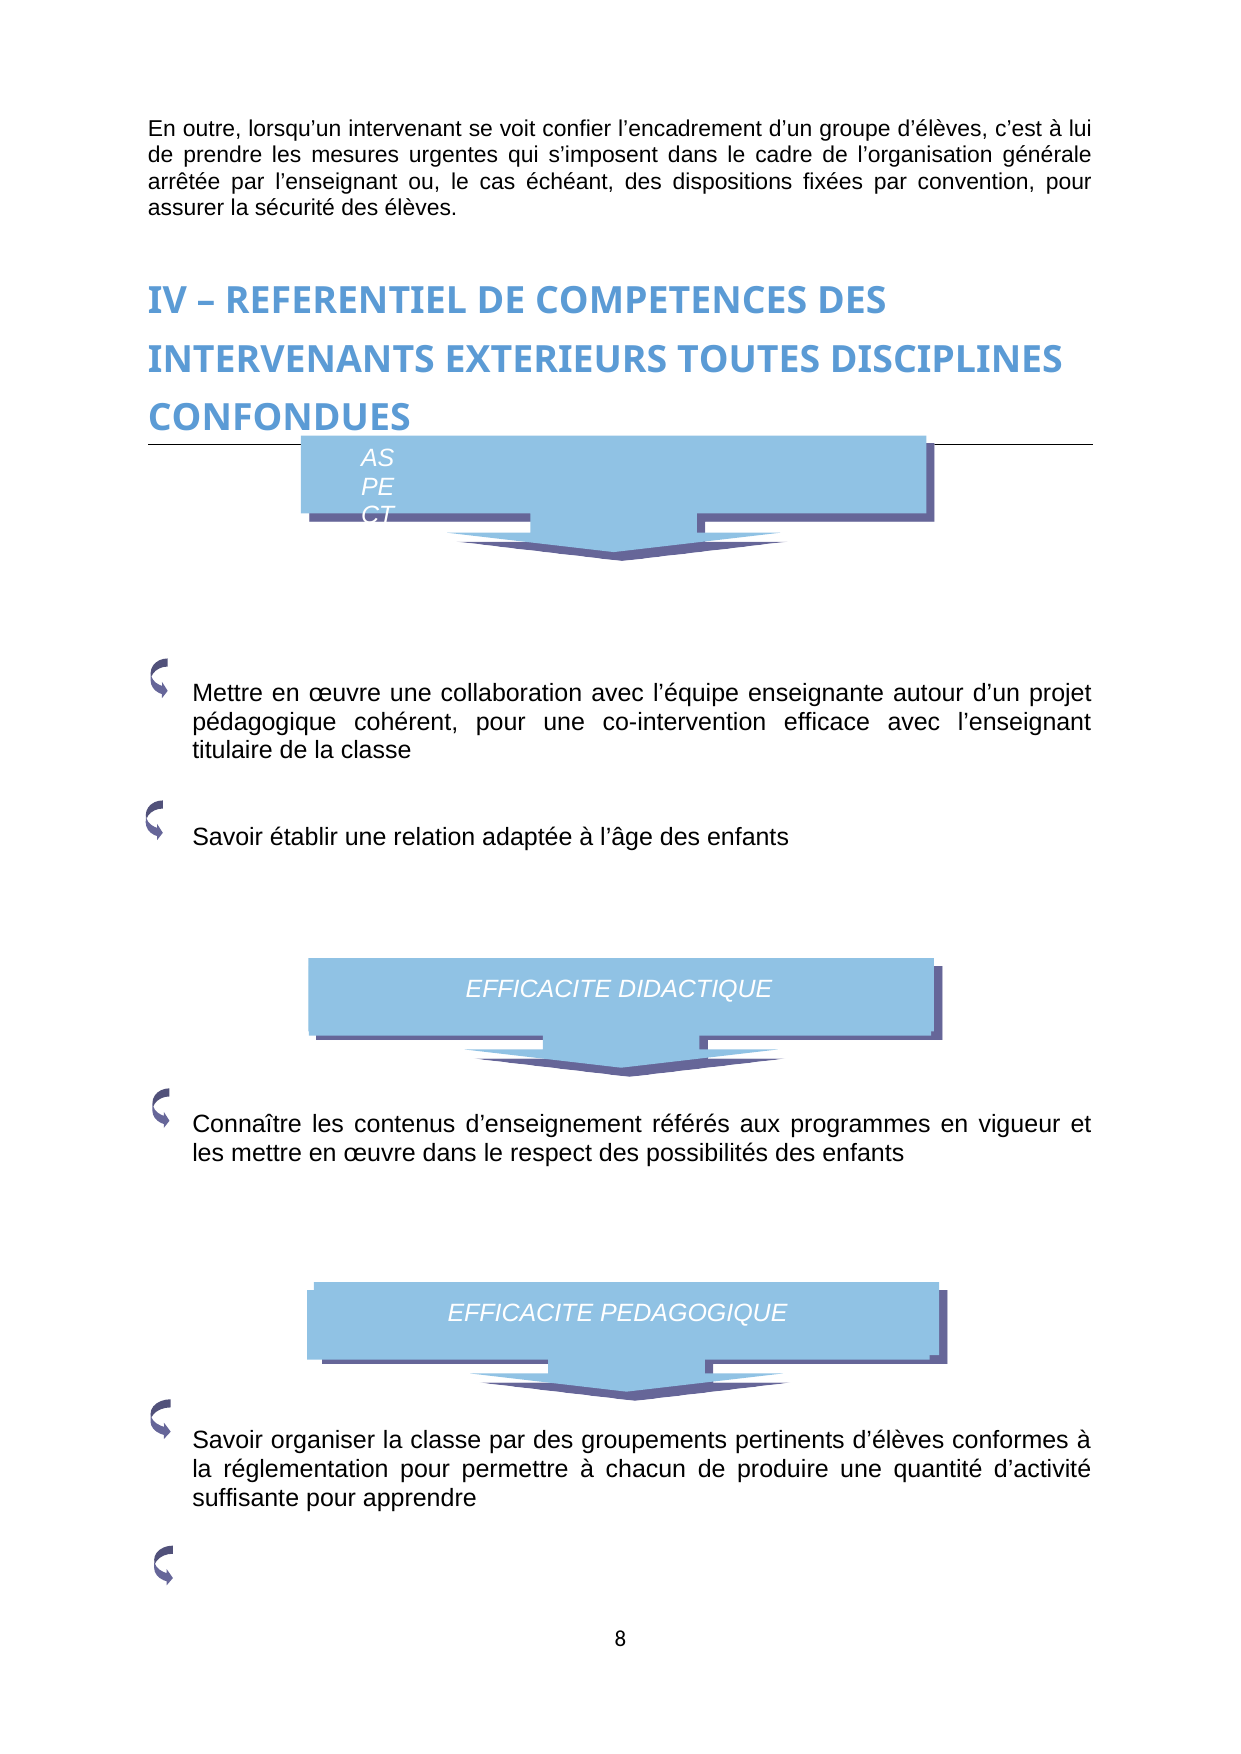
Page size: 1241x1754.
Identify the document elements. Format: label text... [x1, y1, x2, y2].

text Savoir établir une relation adaptée à l’âge des enfants [192, 822, 1093, 851]
text Connaître les contenus d’enseignement référés aux programmes en vigueur et les mettre en œuvre dans le respect des possibilités des enfants [192, 1109, 1093, 1167]
text Mettre en œuvre une collaboration avec l’équipe enseignante autour d’un projet pédagogique cohérent, pour une co-intervention efficace avec l’enseignant titulaire de la classe [192, 678, 1093, 764]
subtitle IV – REFERENTIEL DE COMPETENCES DES INTERVENANTS EXTERIEURS TOUTES DISCIPLINES CONFONDUES [148, 273, 1093, 444]
text En outre, lorsqu’un intervenant se voit confier l’encadrement d’un groupe d’élèves, c’est à lui de prendre les mesures urgentes qui s’imposent dans le cadre de l’organisation générale arrêtée par l’enseignant ou, le cas échéant, des dispositions fixées par convention, pour assurer la sécurité des élèves. [148, 115, 1093, 220]
text Savoir organiser la classe par des groupements pertinents d’élèves conformes à la réglementation pour permettre à chacun de produire une quantité d’activité suffisante pour apprendre [192, 1426, 1093, 1512]
